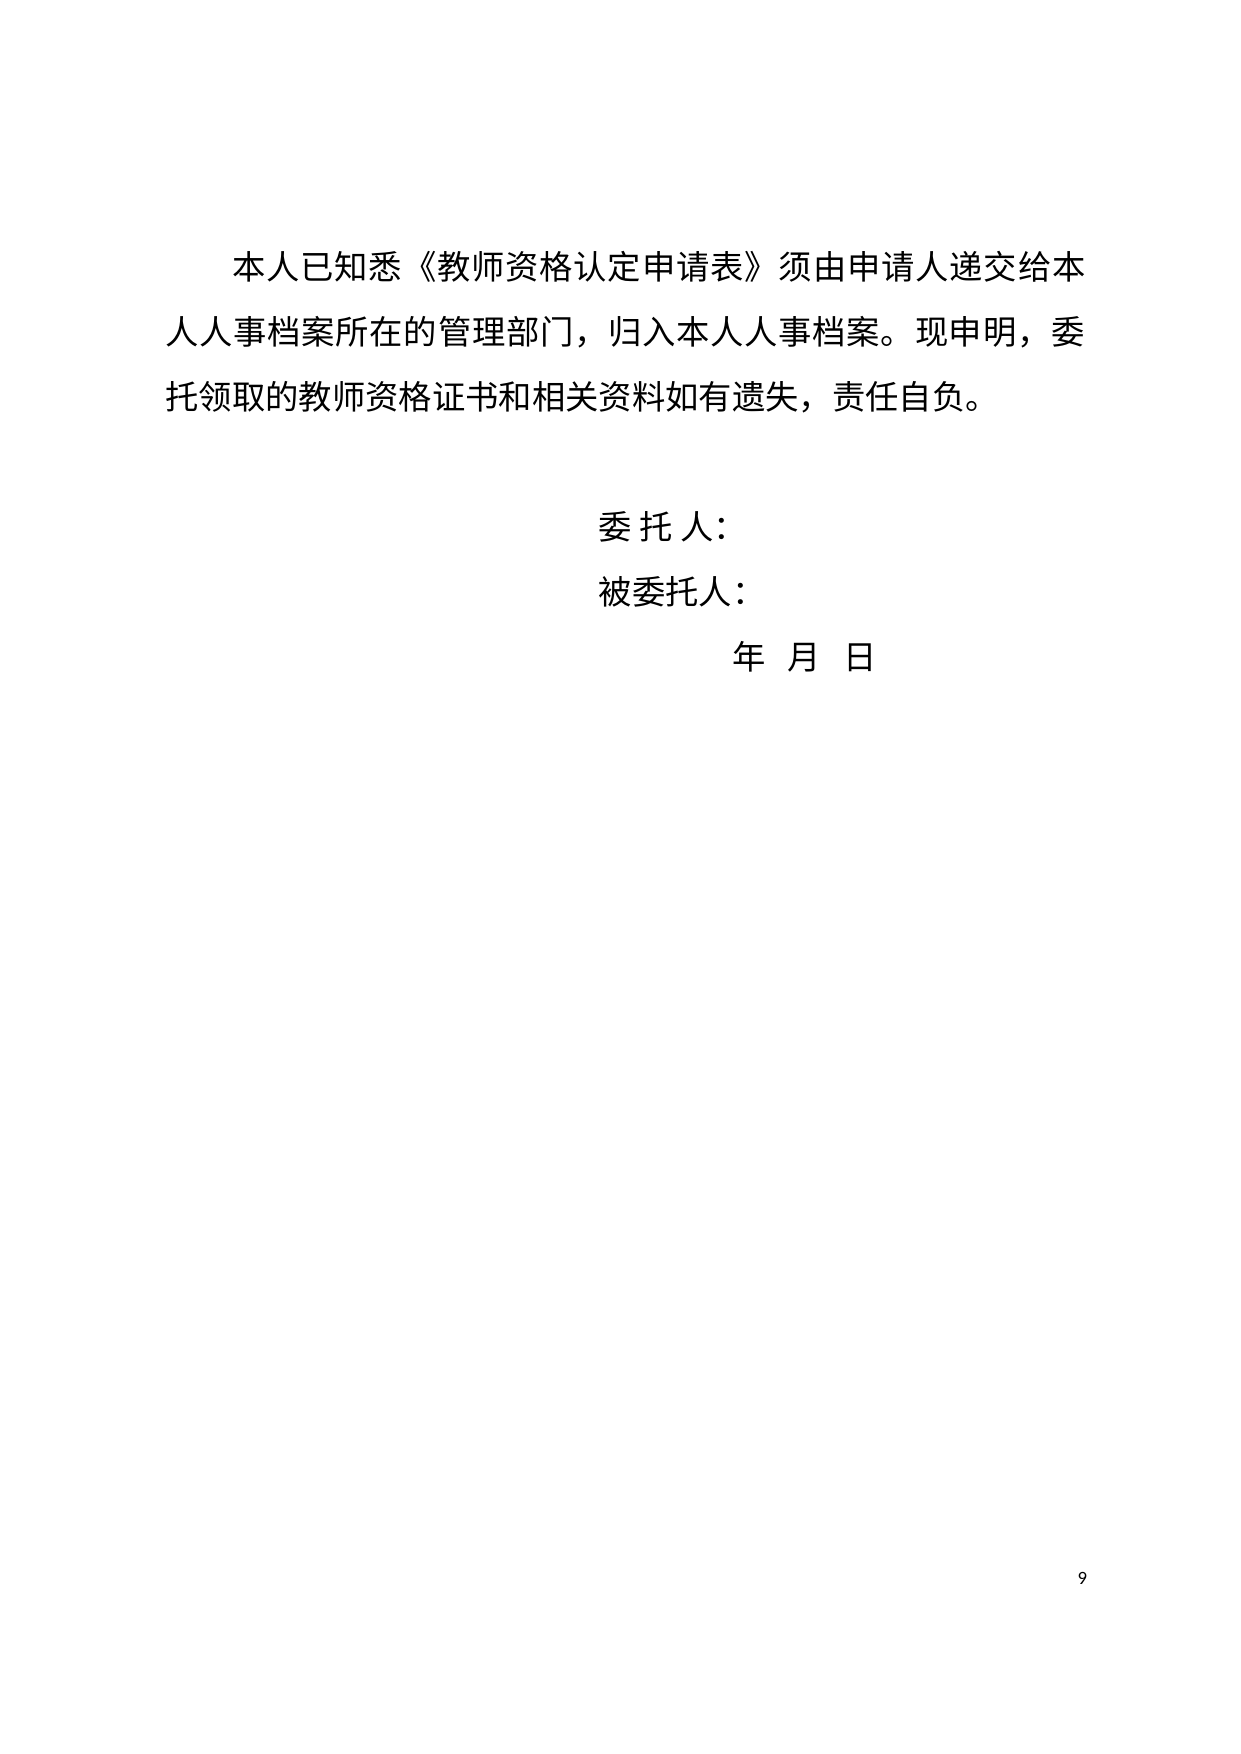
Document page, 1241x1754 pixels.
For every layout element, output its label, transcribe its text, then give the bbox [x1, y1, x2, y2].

text 年 月 日 [165, 623, 1087, 688]
text 本人已知悉《教师资格认定申请表》须由申请人递交给本人人事档案所在的管理部门，归入本人人事档案。现申明，委托领取的教师资格证书和相关资料如有遗失，责任自负。 [165, 233, 1087, 428]
text 委 托 人： [165, 493, 1087, 558]
text 被委托人： [165, 558, 1087, 623]
